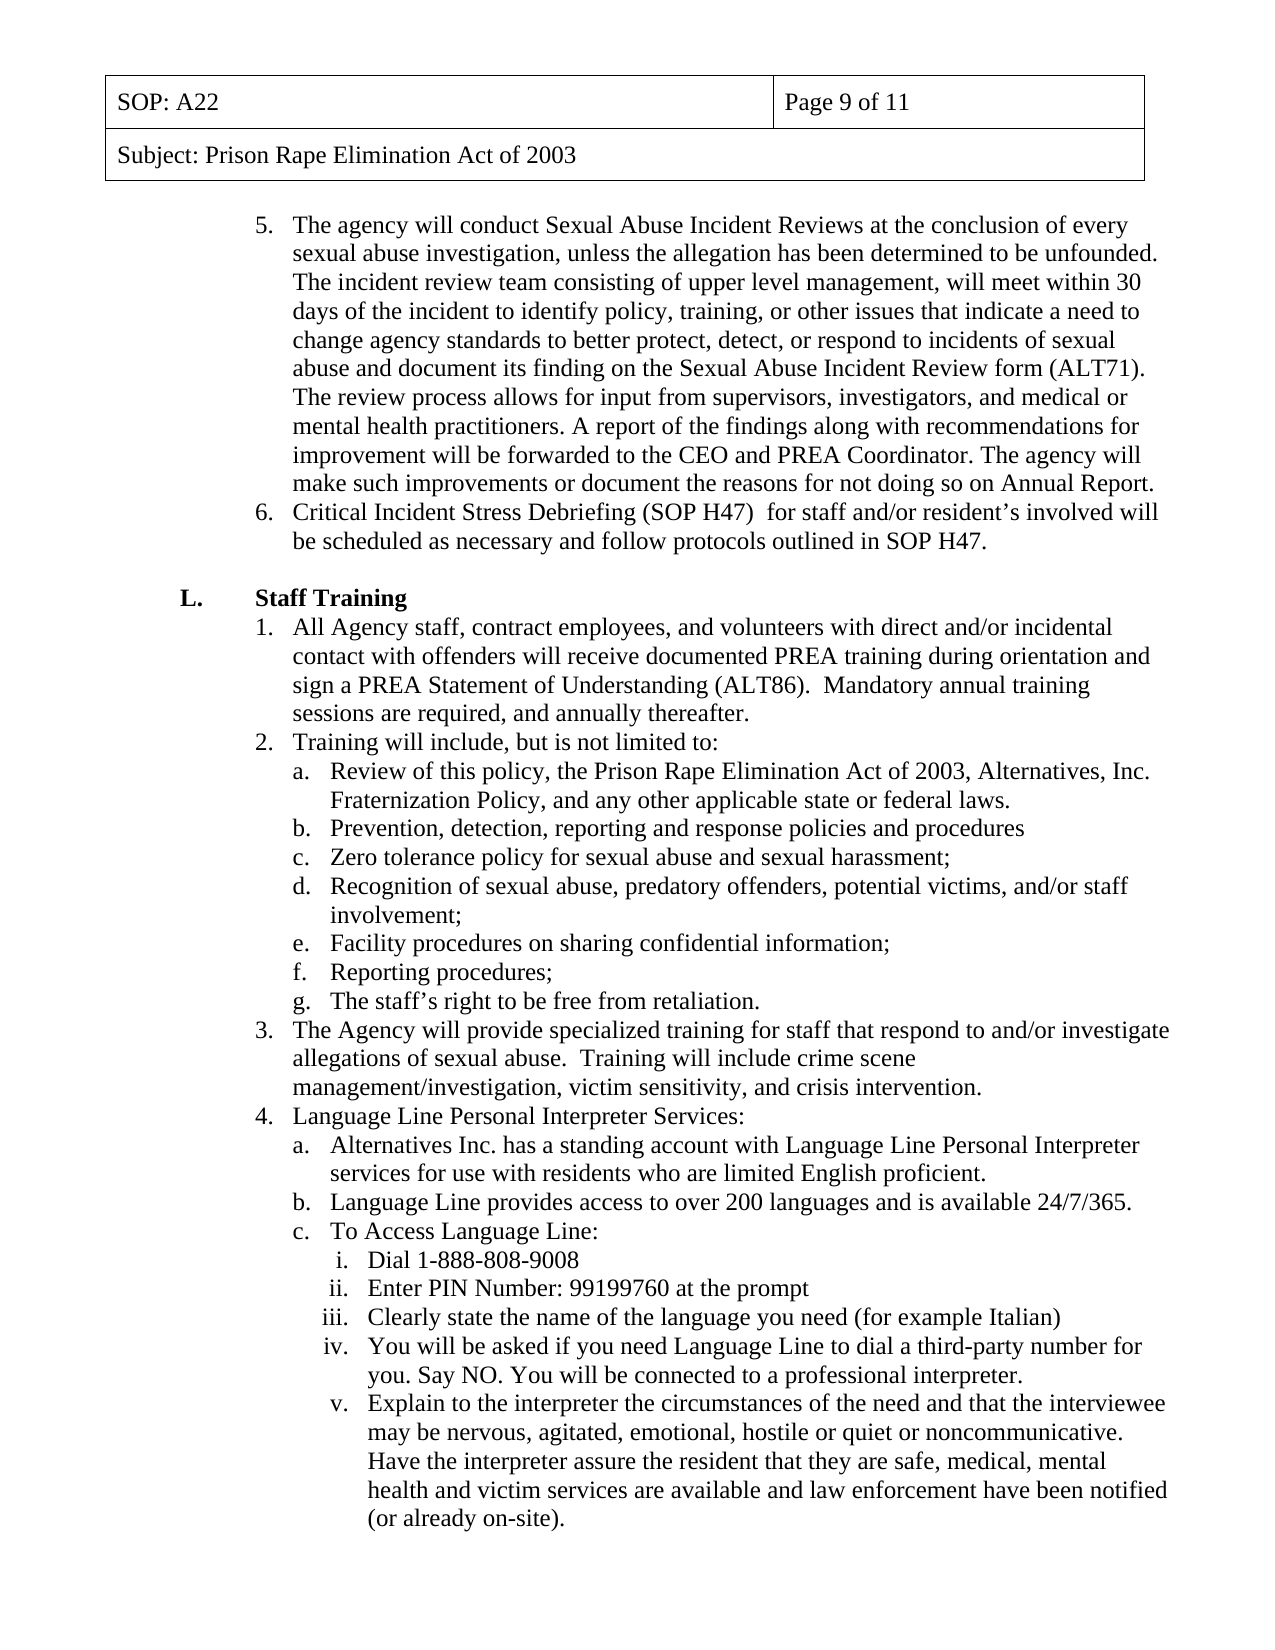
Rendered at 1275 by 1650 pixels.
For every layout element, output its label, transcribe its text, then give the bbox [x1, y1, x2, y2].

list Critical Incident Stress Debriefing (SOP H47) for staff and/or resident’s involved will be scheduled as necessary and follow protocols outlined in SOP H47. [255, 497, 1170, 555]
list All Agency staff, contract employees, and volunteers with direct and/or incidental contact with offenders will receive documented PREA training during orientation and sign a PREA Statement of Understanding (ALT86). Mandatory annual training sessions are required, and annually thereafter. [255, 612, 1170, 727]
list Language Line provides access to over 200 languages and is available 24/7/365. [292, 1187, 1170, 1216]
list Dial 1-888-808-9008 [349, 1245, 1170, 1273]
list Language Line Personal Interpreter Services: [255, 1101, 1170, 1130]
list The agency will conduct Sexual Abuse Incident Reviews at the conclusion of every sexual abuse investigation, unless the allegation has been determined to be unfounded. The incident review team consisting of upper level management, will meet within 30 days of the incident to identify policy, training, or other issues that indicate a need to change agency standards to better protect, detect, or respond to incidents of sexual abuse and document its finding on the Sexual Abuse Incident Review form (ALT71). The review process allows for input from supervisors, investigators, and medical or mental health practitioners. A report of the findings along with recommendations for improvement will be forwarded to the CEO and PREA Coordinator. The agency will make such improvements or document the reasons for not doing so on Annual Report. [255, 210, 1170, 497]
list Clearly state the name of the language you need (for example Italian) [349, 1302, 1170, 1331]
list The Agency will provide specialized training for staff that respond to and/or investigate allegations of sexual abuse. Training will include crime scene management/investigation, victim sensitivity, and crisis intervention. [255, 1015, 1170, 1101]
list Zero tolerance policy for sexual abuse and sexual harassment; [292, 842, 1170, 871]
list Enter PIN Number: 99199760 at the prompt [349, 1273, 1170, 1302]
list Training will include, but is not limited to: [255, 727, 1170, 756]
list The staff’s right to be free from retaliation. [292, 986, 1170, 1015]
list Staff Training [180, 583, 1170, 612]
list Recognition of sexual abuse, predatory offenders, potential victims, and/or staff involvement; [292, 871, 1170, 928]
list You will be asked if you need Language Line to dial a third-party number for you. Say NO. You will be connected to a professional interpreter. [349, 1331, 1170, 1388]
list Prevention, detection, reporting and response policies and procedures [292, 813, 1170, 842]
list Explain to the interpreter the circumstances of the need and that the interviewee may be nervous, agitated, emotional, hostile or quiet or noncommunicative. Have the interpreter assure the resident that they are safe, medical, mental health and victim services are available and law enforcement have been notified (or already on-site). [349, 1388, 1170, 1532]
list Alternatives Inc. has a standing account with Language Line Personal Interpreter services for use with residents who are limited English proficient. [292, 1130, 1170, 1187]
list Reporting procedures; [292, 957, 1170, 986]
list To Access Language Line: [292, 1216, 1170, 1245]
list Facility procedures on sharing confidential information; [292, 928, 1170, 957]
list Review of this policy, the Prison Rape Elimination Act of 2003, Alternatives, Inc. Fraternization Policy, and any other applicable state or federal laws. [292, 756, 1170, 813]
